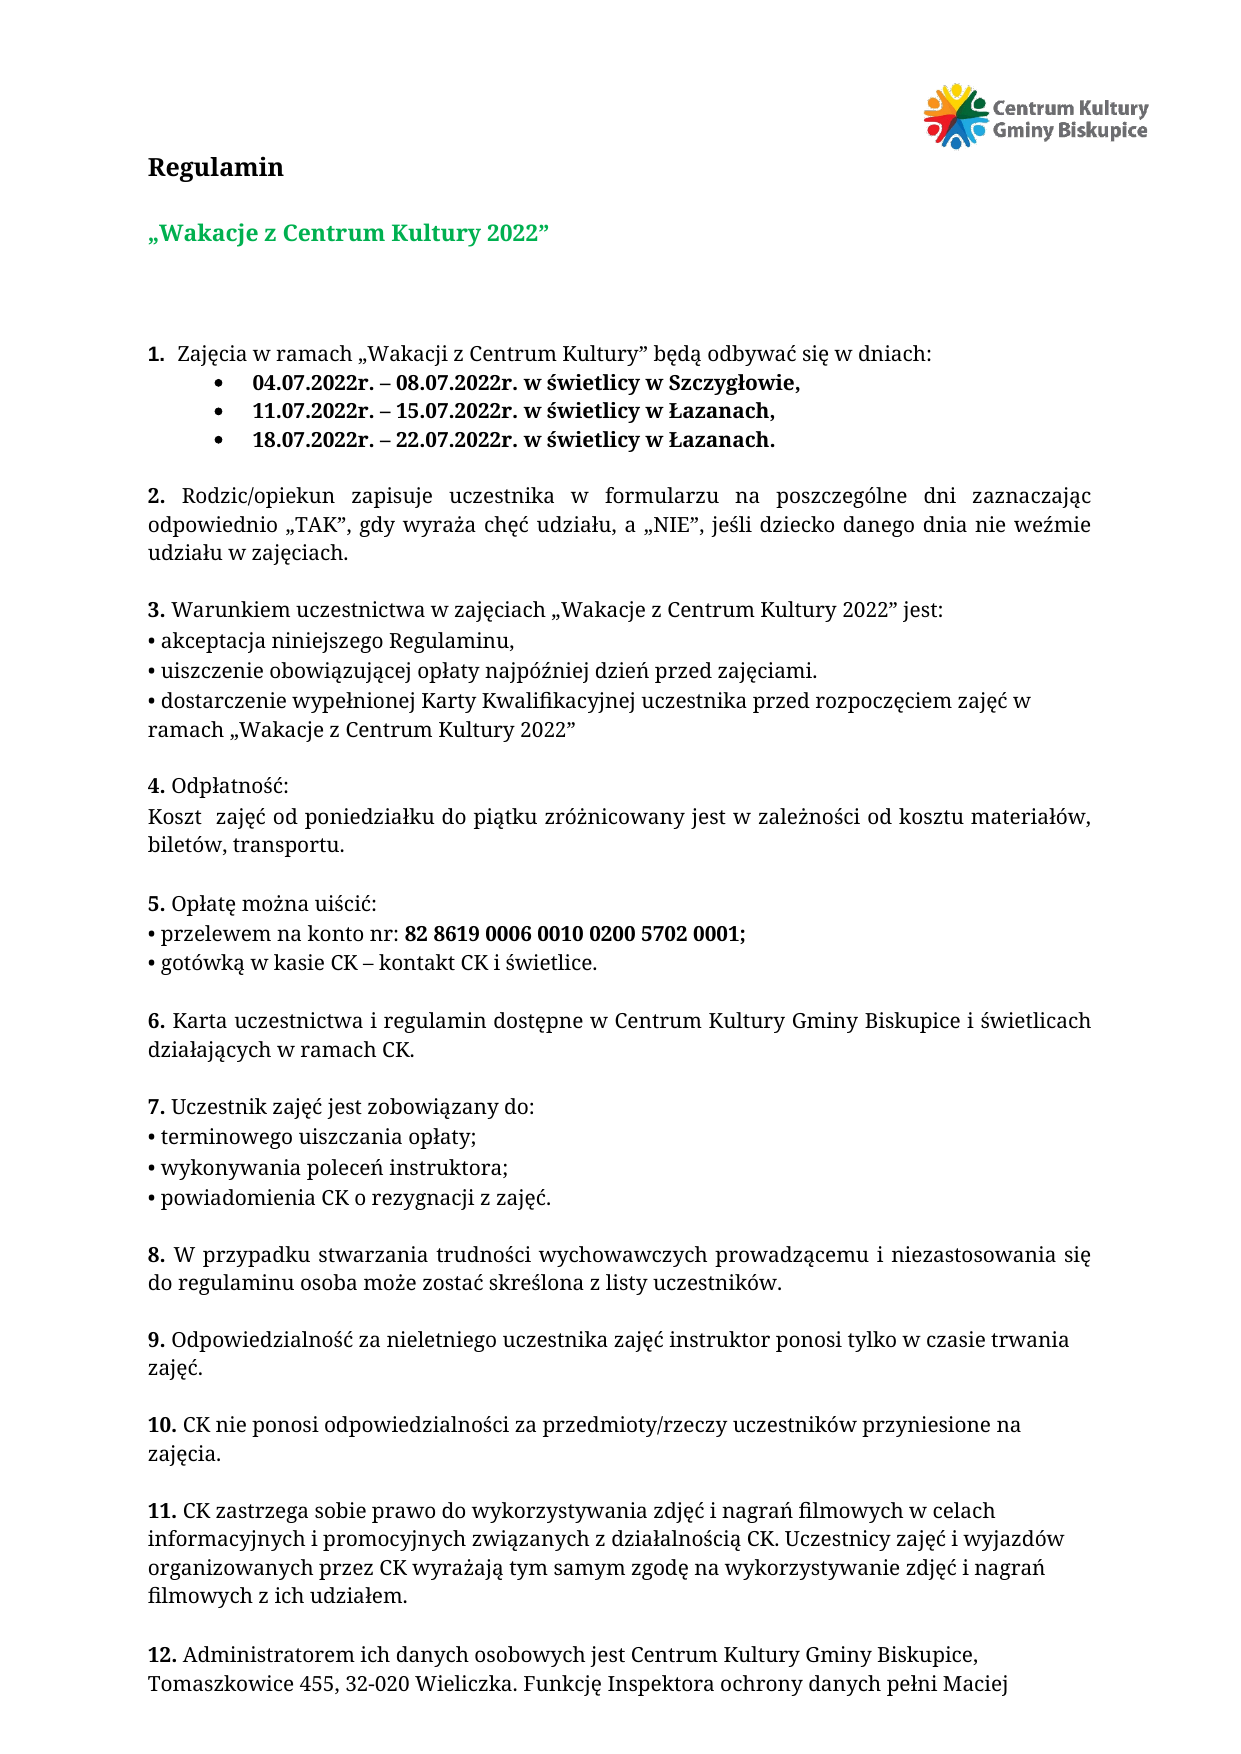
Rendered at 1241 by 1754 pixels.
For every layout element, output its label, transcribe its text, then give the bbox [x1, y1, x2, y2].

text 10. CK nie ponosi odpowiedzialności za przedmioty/rzeczy uczestników przyniesione na zajęcia. [148, 1410, 1092, 1467]
list 04.07.2022r. – 08.07.2022r. w świetlicy w Szczygłowie, [215, 368, 1092, 396]
text 3. Warunkiem uczestnictwa w zajęciach „Wakacje z Centrum Kultury 2022” jest: [148, 595, 1092, 624]
text 5. Opłatę można uiścić: [148, 889, 1092, 918]
text 6. Karta uczestnictwa i regulamin dostępne w Centrum Kultury Gminy Biskupice i świetlicach działających w ramach CK. [148, 1007, 1092, 1063]
text • dostarczenie wypełnionej Karty Kwalifikacyjnej uczestnika przed rozpoczęciem zajęć w ramach „Wakacje z Centrum Kultury 2022” [148, 686, 1092, 743]
text 4. Odpłatność: [148, 772, 1092, 800]
text • akceptacja niniejszego Regulaminu, [148, 626, 1092, 654]
text „Wakacje z Centrum Kultury 2022” [148, 217, 1092, 248]
text Regulamin [148, 149, 1092, 183]
list Zajęcia w ramach „Wakacji z Centrum Kultury” będą odbywać się w dniach: [148, 339, 1092, 368]
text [148, 1640, 1092, 1697]
list 11.07.2022r. – 15.07.2022r. w świetlicy w Łazanach, [215, 396, 1092, 425]
text 8. W przypadku stwarzania trudności wychowawczych prowadzącemu i niezastosowania się do regulaminu osoba może zostać skreślona z listy uczestników. [148, 1240, 1092, 1297]
text • przelewem na konto nr: 82 8619 0006 0010 0200 5702 0001; • gotówką w kasie CK – kontakt CK i świetlice. [148, 919, 1092, 976]
text Koszt zajęć od poniedziałku do piątku zróżnicowany jest w zależności od kosztu materiałów, biletów, transportu. [148, 802, 1092, 859]
picture [917, 74, 1152, 156]
text • wykonywania poleceń instruktora; [148, 1153, 1092, 1181]
text 7. Uczestnik zajęć jest zobowiązany do: [148, 1092, 1092, 1120]
text • powiadomienia CK o rezygnacji z zajęć. [148, 1183, 1092, 1211]
text • terminowego uiszczania opłaty; [148, 1122, 1092, 1151]
list 18.07.2022r. – 22.07.2022r. w świetlicy w Łazanach. [215, 425, 1092, 453]
text 11. CK zastrzega sobie prawo do wykorzystywania zdjęć i nagrań filmowych w celach informacyjnych i promocyjnych związanych z działalnością CK. Uczestnicy zajęć i wyjazdów organizowanych przez CK wyrażają tym samym zgodę na wykorzystywanie zdjęć i nagrań filmowych z ich udziałem. [148, 1496, 1092, 1609]
text 2. Rodzic/opiekun zapisuje uczestnika w formularzu na poszczególne dni zaznaczając odpowiednio „TAK”, gdy wyraża chęć udziału, a „NIE”, jeśli dziecko danego dnia nie weźmie udziału w zajęciach. [148, 482, 1092, 567]
text 9. Odpowiedzialność za nieletniego uczestnika zajęć instruktor ponosi tylko w czasie trwania zajęć. [148, 1325, 1092, 1382]
text • uiszczenie obowiązującej opłaty najpóźniej dzień przed zajęciami. [148, 656, 1092, 684]
